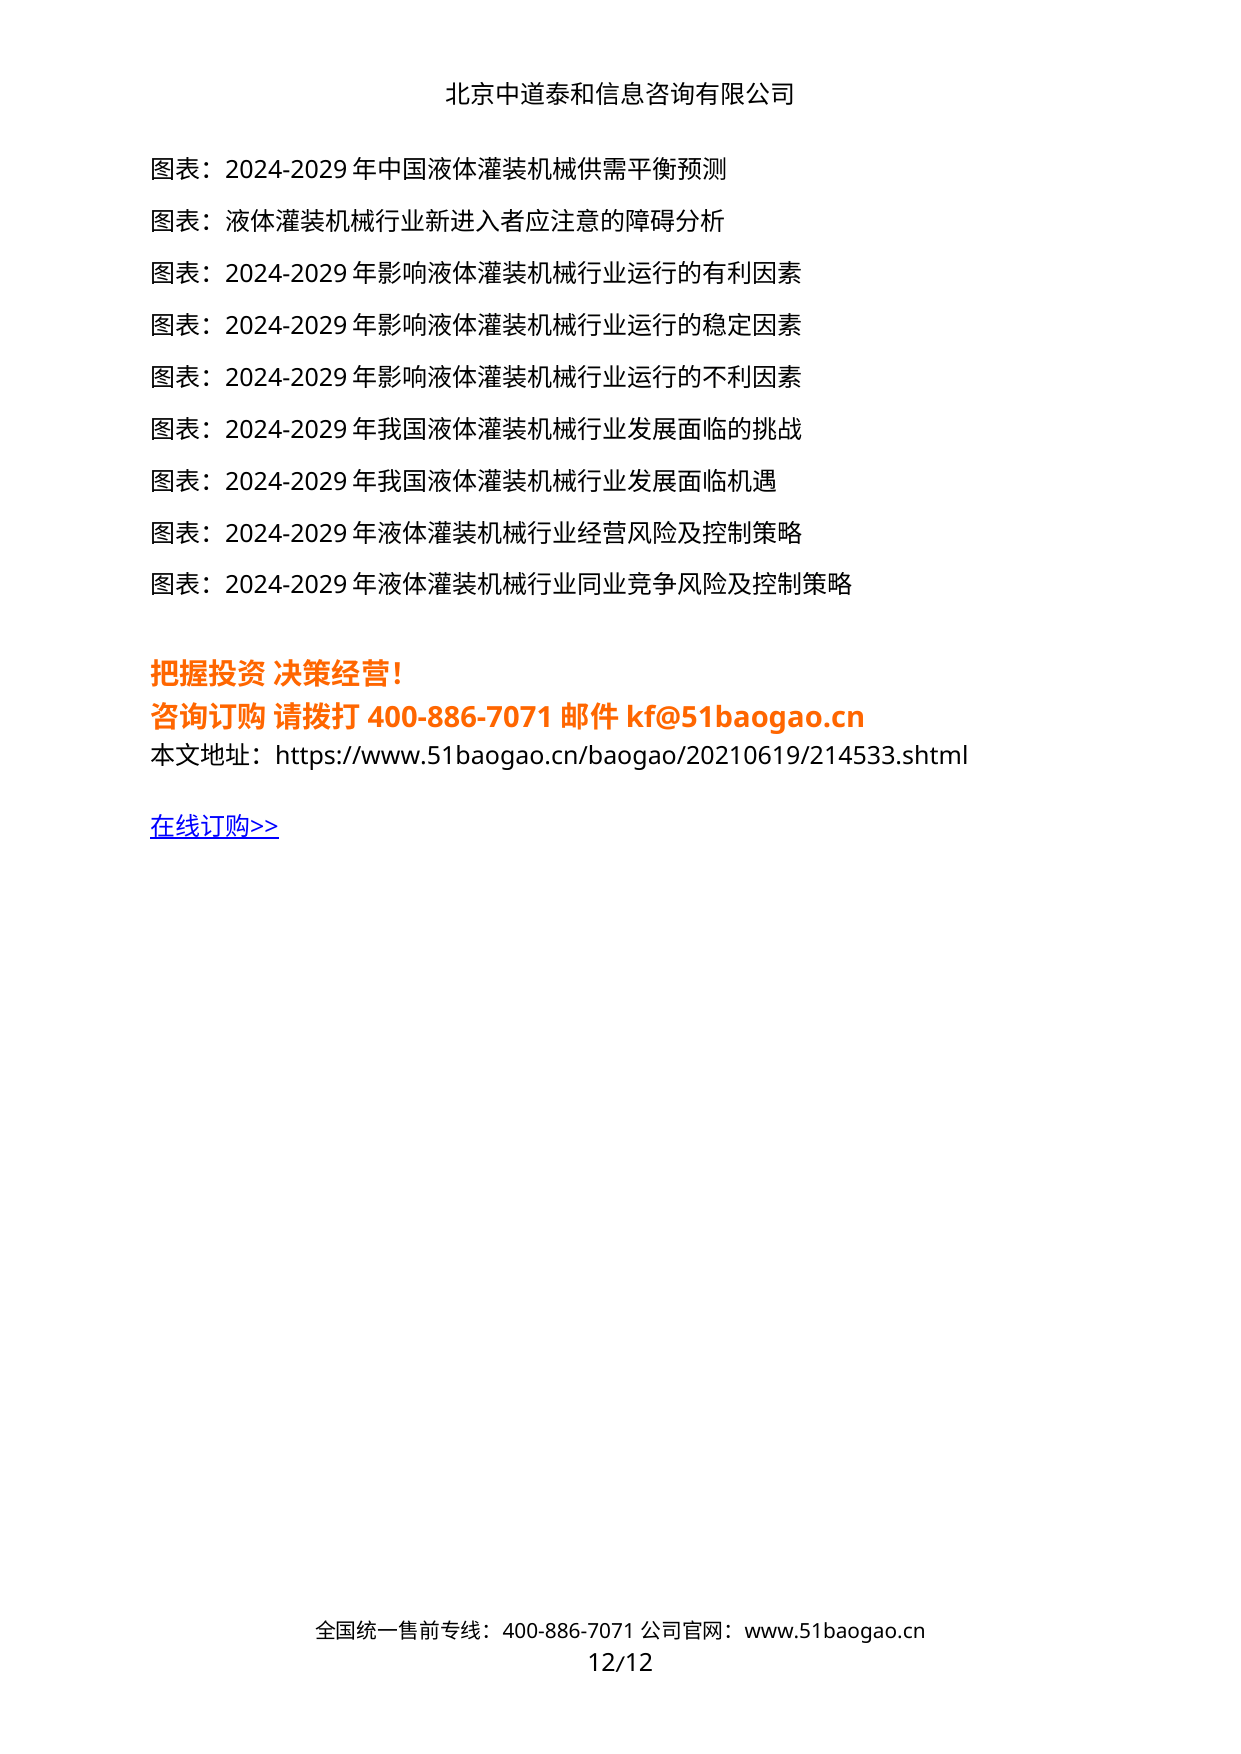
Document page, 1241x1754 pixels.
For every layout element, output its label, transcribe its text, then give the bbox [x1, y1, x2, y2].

text 图表：2024-2029年我国液体灌装机械行业发展面临的挑战 [150, 409, 1090, 446]
text 在线订购>> [150, 772, 1090, 842]
text 图表：2024-2029年影响液体灌装机械行业运行的稳定因素 [150, 306, 1090, 342]
text 图表：2024-2029年液体灌装机械行业经营风险及控制策略 [150, 513, 1090, 549]
text 把握投资 决策经营！咨询订购 请拨打 400-886-7071 邮件 kf@51baogao.cn本文地址：https://www.51baogao.cn/baogao/20210619/214533.shtml [150, 617, 1090, 772]
text 图表：液体灌装机械行业新进入者应注意的障碍分析 [150, 202, 1090, 238]
text 图表：2024-2029年中国液体灌装机械供需平衡预测 [150, 150, 1090, 186]
text 图表：2024-2029年影响液体灌装机械行业运行的有利因素 [150, 254, 1090, 290]
text 图表：2024-2029年我国液体灌装机械行业发展面临机遇 [150, 461, 1090, 497]
text 图表：2024-2029年液体灌装机械行业同业竞争风险及控制策略 [150, 565, 1090, 601]
text 图表：2024-2029年影响液体灌装机械行业运行的不利因素 [150, 357, 1090, 394]
